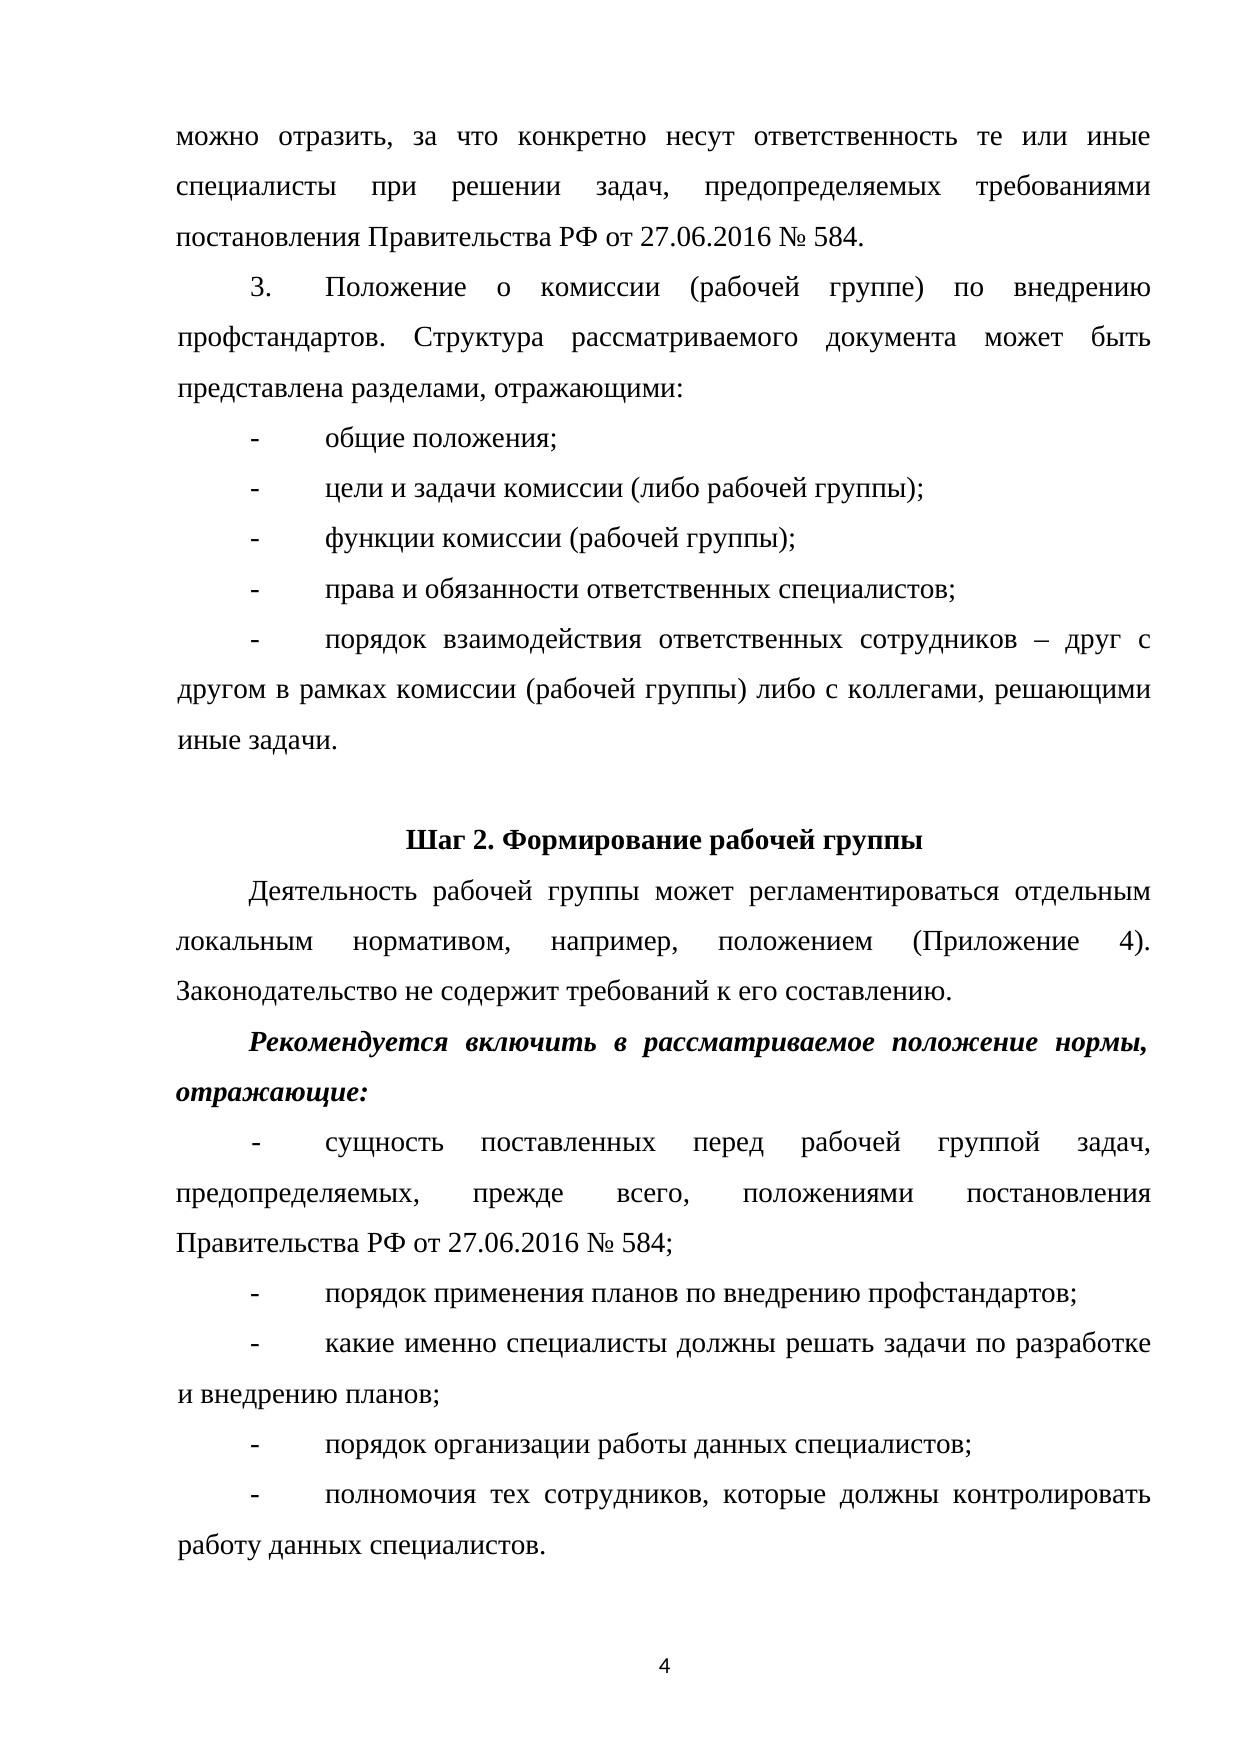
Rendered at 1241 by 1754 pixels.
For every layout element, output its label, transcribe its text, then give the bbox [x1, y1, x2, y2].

list порядок взаимодействия ответственных сотрудников – друг с другом в рамках комиссии (рабочей группы) либо с коллегами, решающими иные задачи. [177, 621, 1152, 755]
list сущность поставленных перед рабочей группой задач, предопределяемых, прежде всего, положениями постановления Правительства РФ от 27.06.2016 № 584; [176, 1124, 1152, 1258]
list какие именно специалисты должны решать задачи по разработке и внедрению планов; [177, 1326, 1152, 1409]
text Шаг 2. Формирование рабочей группы [177, 822, 1152, 856]
list порядок применения планов по внедрению профстандартов; [177, 1275, 1152, 1309]
list Положение о комиссии (рабочей группе) по внедрению профстандартов. Структура рассматриваемого документа может быть представлена разделами, отражающими: [177, 269, 1152, 403]
list цели и задачи комиссии (либо рабочей группы); [177, 470, 1152, 504]
list права и обязанности ответственных специалистов; [177, 571, 1152, 604]
text Рекомендуется включить в рассматриваемое положение нормы, отражающие: [176, 1024, 1152, 1108]
list функции комиссии (рабочей группы); [177, 521, 1152, 554]
list общие положения; [177, 420, 1152, 453]
text Деятельность рабочей группы может регламентироваться отдельным локальным нормативом, например, положением (Приложение 4). Законодательство не содержит требований к его составлению. [176, 873, 1152, 1007]
list полномочия тех сотрудников, которые должны контролировать работу данных специалистов. [177, 1477, 1152, 1560]
list порядок организации работы данных специалистов; [177, 1426, 1152, 1460]
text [176, 118, 1152, 252]
